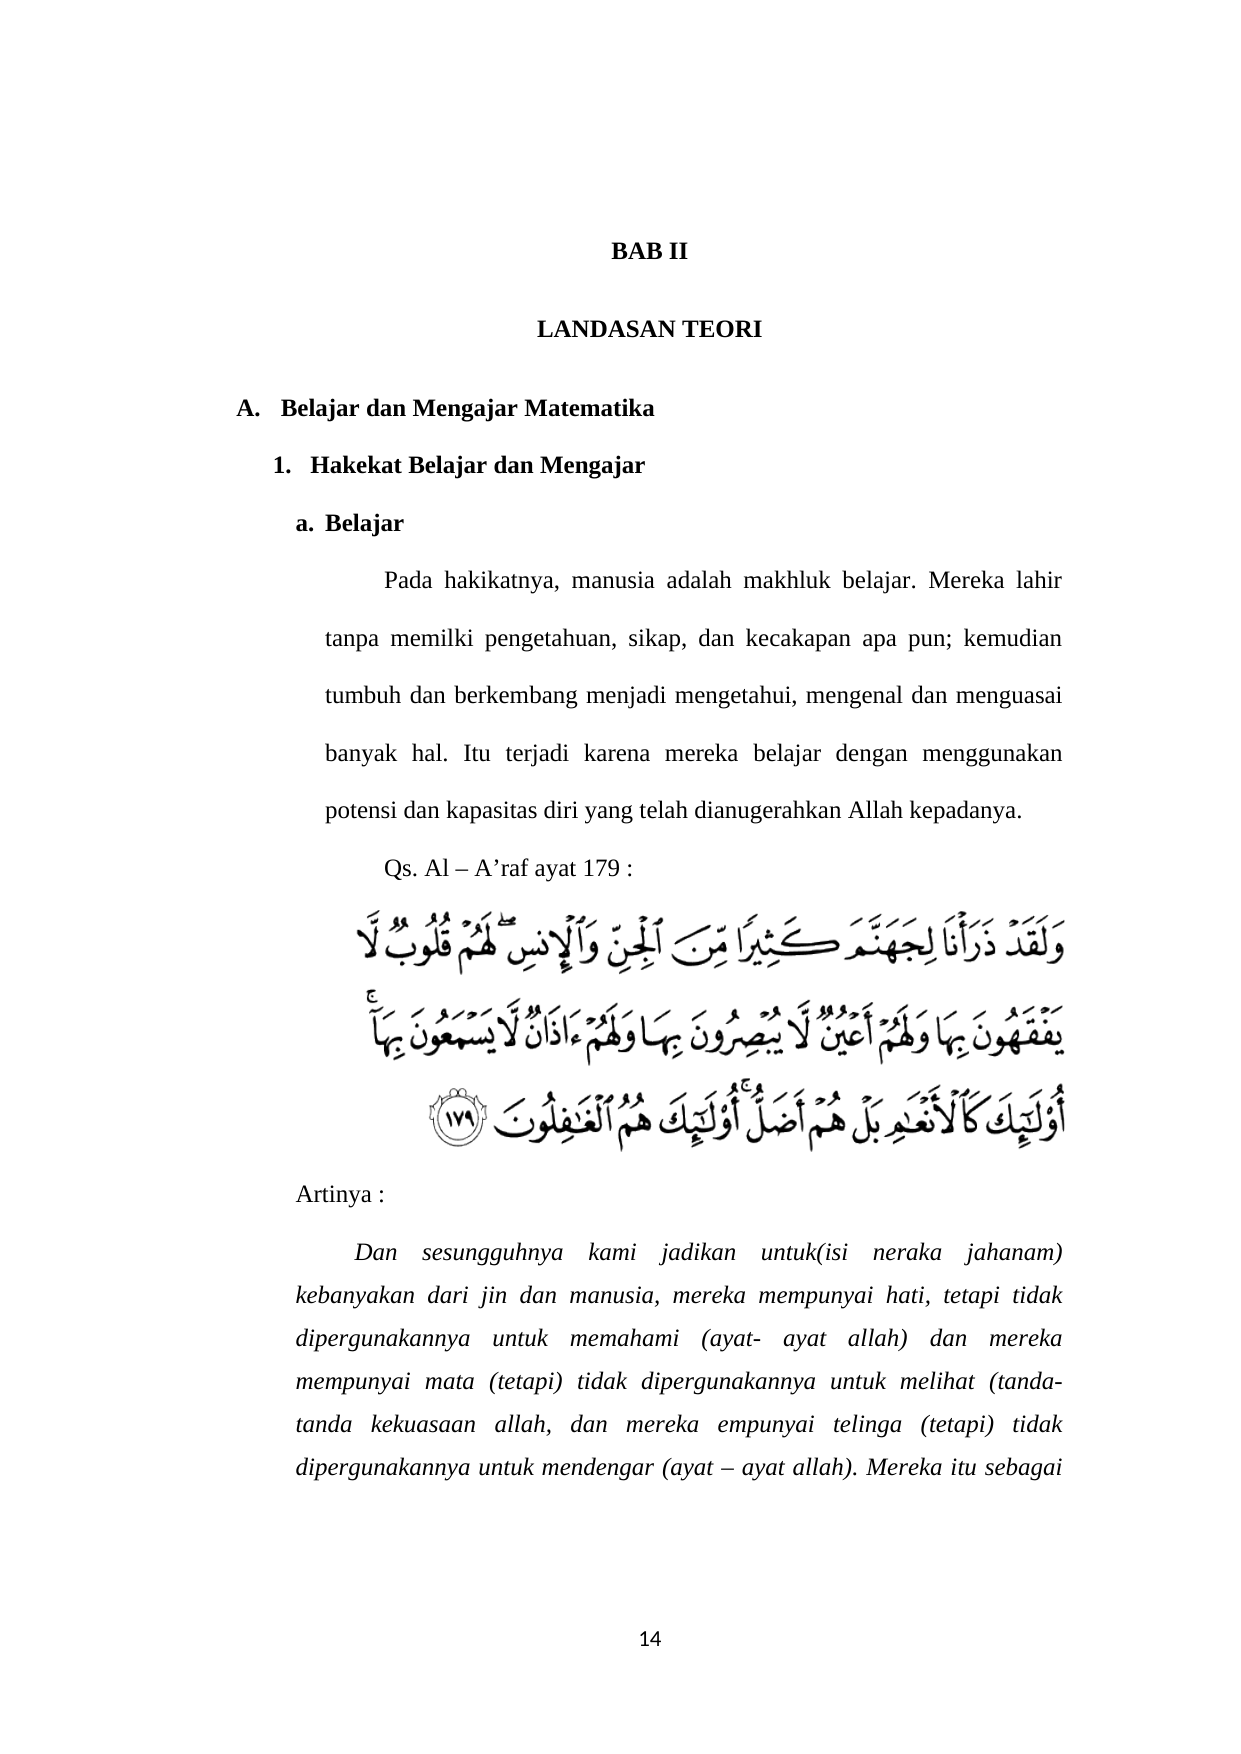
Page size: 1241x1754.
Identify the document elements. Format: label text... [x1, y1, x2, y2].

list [295, 1237, 1063, 1481]
list Hakekat Belajar dan Mengajar [273, 450, 1063, 479]
list Pada hakikatnya, manusia adalah makhluk belajar. Mereka lahir tanpa memilki pengetahuan, sikap, dan kecakapan apa pun; kemudian tumbuh dan berkembang menjadi mengetahui, mengenal dan menguasai banyak hal. Itu terjadi karena mereka belajar dengan menggunakan potensi dan kapasitas diri yang telah dianugerahkan Allah kepadanya. [325, 565, 1063, 824]
list Artinya : [236, 1179, 1063, 1208]
picture [295, 910, 1065, 1152]
list Belajar dan Mengajar Matematika [236, 393, 1063, 422]
list Qs. Al – A’raf ayat 179 : [325, 853, 1063, 882]
list Belajar [295, 508, 1063, 537]
text LANDASAN TEORI [236, 314, 1063, 343]
text BAB II [236, 236, 1063, 265]
